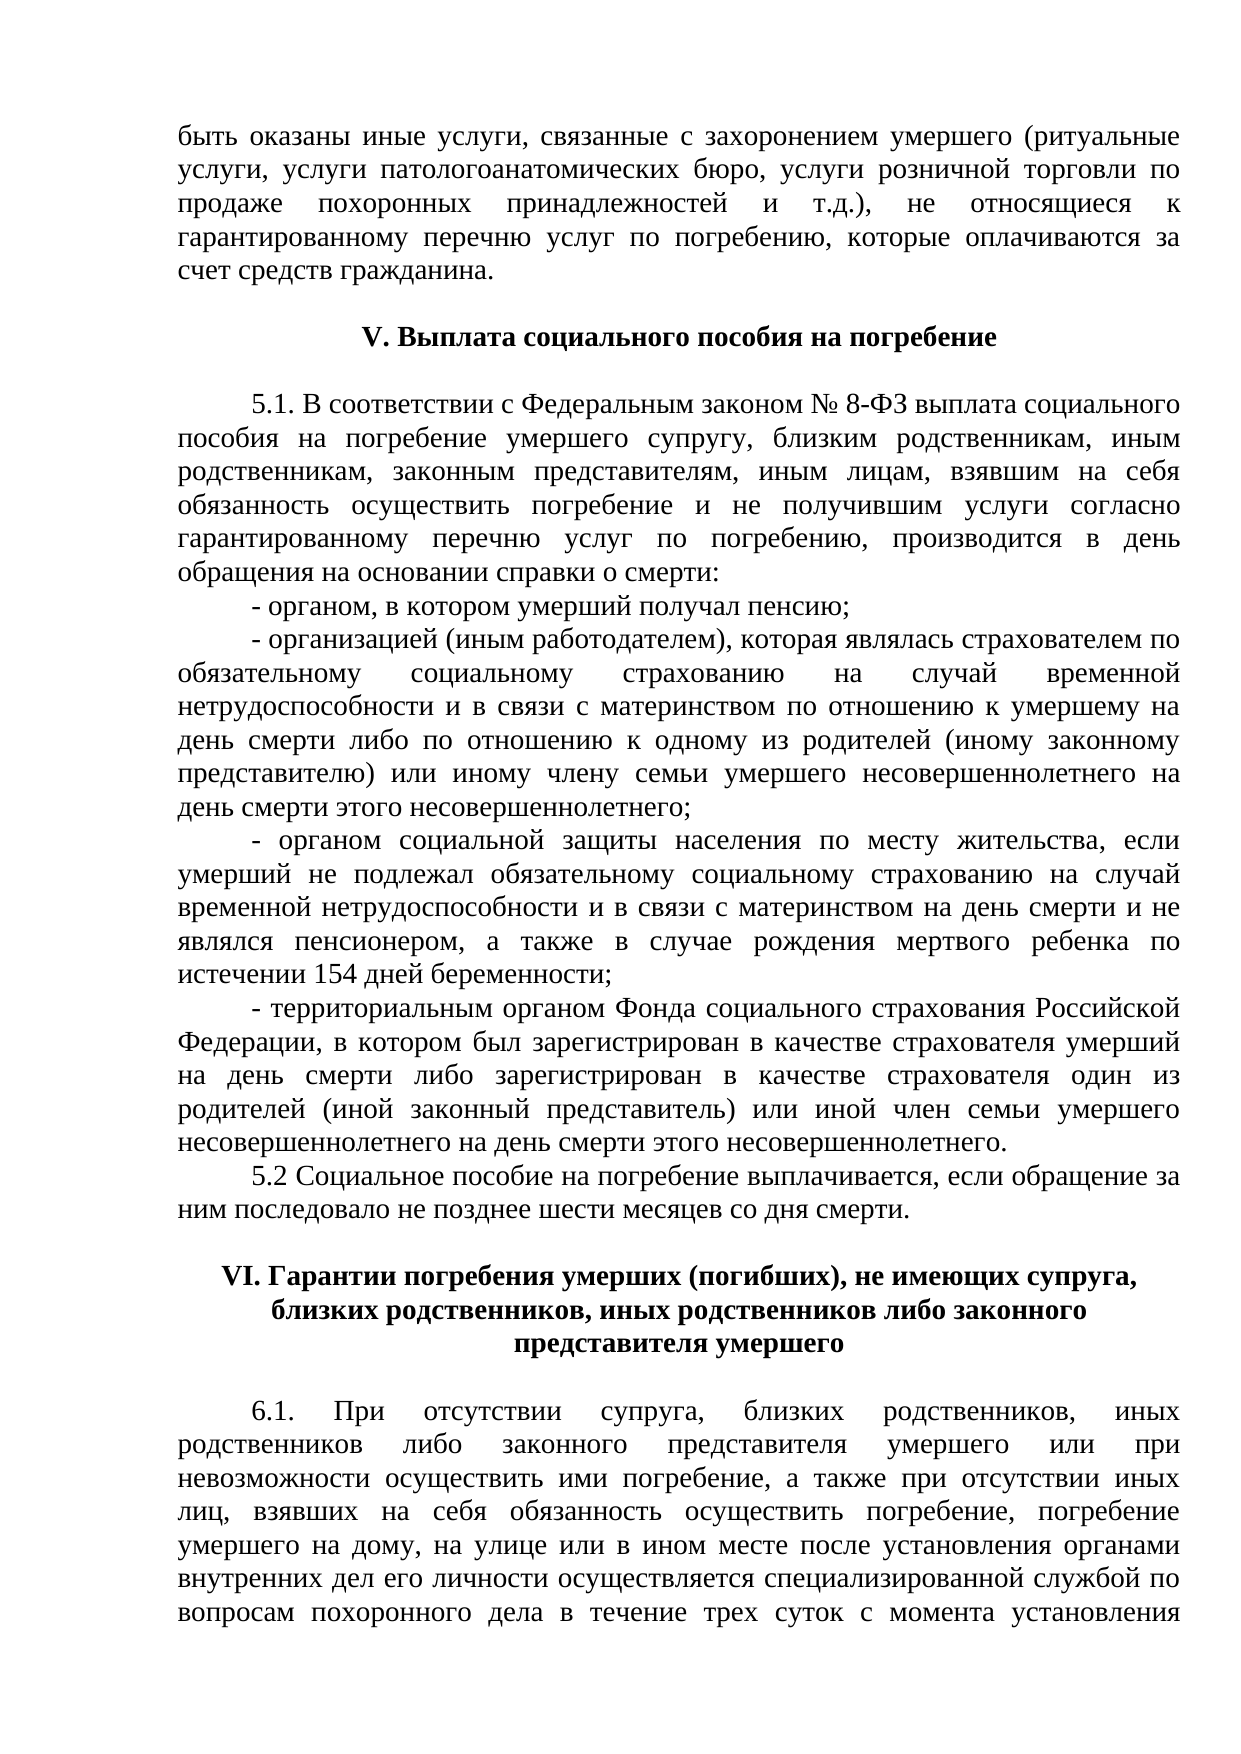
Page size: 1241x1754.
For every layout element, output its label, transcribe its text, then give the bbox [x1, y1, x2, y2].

text 5.2 Социальное пособие на погребение выплачивается, если обращение за ним последовало не позднее шести месяцев со дня смерти. [177, 1158, 1181, 1225]
text - организацией (иным работодателем), которая являлась страхователем по обязательному социальному страхованию на случай временной нетрудоспособности и в связи с материнством по отношению к умершему на день смерти либо по отношению к одному из родителей (иному законному представителю) или иному члену семьи умершего несовершеннолетнего на день смерти этого несовершеннолетнего; [177, 621, 1181, 822]
text 5.1. В соответствии с Федеральным законом № 8-ФЗ выплата социального пособия на погребение умершего супругу, близким родственникам, иным родственникам, законным представителям, иным лицам, взявшим на себя обязанность осуществить погребение и не получившим услуги согласно гарантированному перечню услуг по погребению, производится в день обращения на основании справки о смерти: [177, 386, 1181, 588]
text - органом социальной защиты населения по месту жительства, если умерший не подлежал обязательному социальному страхованию на случай временной нетрудоспособности и в связи с материнством на день смерти и не являлся пенсионером, а также в случае рождения мертвого ребенка по истечении 154 дней беременности; [177, 822, 1181, 990]
text VI. Гарантии погребения умерших (погибших), не имеющих супруга, близких родственников, иных родственников либо законного представителя умершего [177, 1258, 1181, 1359]
text V. Выплата социального пособия на погребение [177, 319, 1181, 353]
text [177, 1393, 1181, 1627]
text - органом, в котором умерший получал пенсию; [177, 588, 1181, 621]
text - территориальным органом Фонда социального страхования Российской Федерации, в котором был зарегистрирован в качестве страхователя умерший на день смерти либо зарегистрирован в качестве страхователя один из родителей (иной законный представитель) или иной член семьи умершего несовершеннолетнего на день смерти этого несовершеннолетнего. [177, 990, 1181, 1158]
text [177, 118, 1181, 286]
